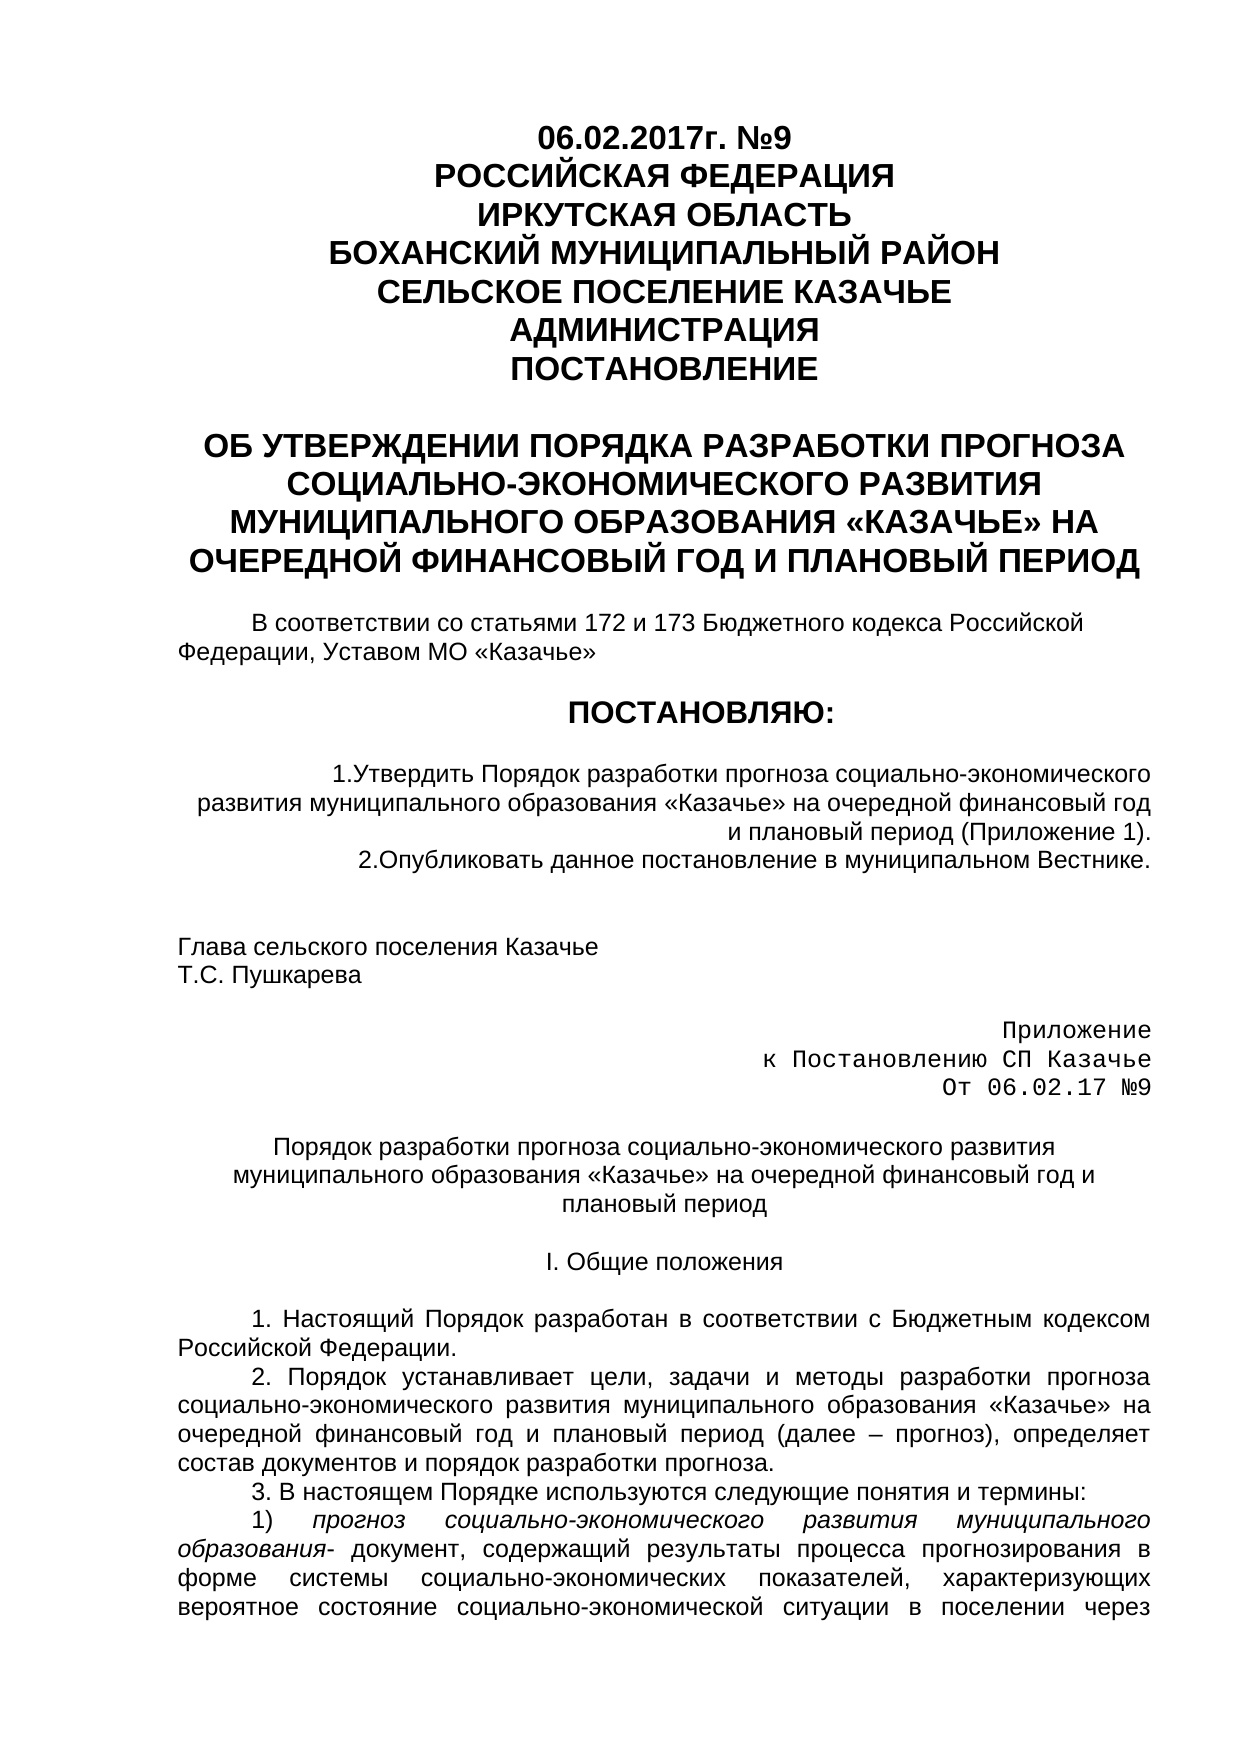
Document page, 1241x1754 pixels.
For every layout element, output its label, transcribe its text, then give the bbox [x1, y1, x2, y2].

text РОССИЙСКАЯ ФЕДЕРАЦИЯ [177, 157, 1152, 195]
text АДМИНИСТРАЦИЯ [177, 310, 1152, 349]
text 06.02.2017г. №9 [177, 118, 1152, 157]
text 1. Настоящий Порядок разработан в соответствии с Бюджетным кодексом Российской Федерации. [177, 1304, 1152, 1362]
text ПОСТАНОВЛЯЮ: [177, 694, 1152, 730]
text ПОСТАНОВЛЕНИЕ [177, 349, 1152, 387]
text к Постановлению СП Казачье [177, 1046, 1152, 1074]
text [177, 1505, 1152, 1620]
text Глава сельского поселения Казачье [177, 932, 1152, 960]
text 2. Порядок устанавливает цели, задачи и методы разработки прогноза социально-экономического развития муниципального образования «Казачье» на очередной финансовый год и плановый период (далее – прогноз), определяет состав документов и порядок разработки прогноза. [177, 1362, 1152, 1477]
text ИРКУТСКАЯ ОБЛАСТЬ [177, 195, 1152, 233]
text Приложение [177, 1018, 1152, 1046]
text Порядок разработки прогноза социально-экономического развития муниципального образования «Казачье» на очередной финансовый год и плановый период [177, 1132, 1152, 1218]
text I. Общие положения [177, 1247, 1152, 1275]
text СЕЛЬСКОЕ ПОСЕЛЕНИЕ КАЗАЧЬЕ [177, 272, 1152, 310]
text От 06.02.17 №9 [177, 1074, 1152, 1103]
text Т.С. Пушкарева [177, 960, 1152, 989]
text БОХАНСКИЙ МУНИЦИПАЛЬНЫЙ РАЙОН [177, 233, 1152, 272]
text В соответствии со статьями 172 и 173 Бюджетного кодекса Российской Федерации, Уставом МО «Казачье» [177, 608, 1152, 666]
text 1.Утвердить Порядок разработки прогноза социально-экономического развития муниципального образования «Казачье» на очередной финансовый год и плановый период (Приложение 1). [177, 759, 1152, 845]
text 3. В настоящем Порядке используются следующие понятия и термины: [177, 1477, 1152, 1505]
text 2.Опубликовать данное постановление в муниципальном Вестнике. [177, 845, 1152, 874]
text ОБ УТВЕРЖДЕНИИ ПОРЯДКА РАЗРАБОТКИ ПРОГНОЗА СОЦИАЛЬНО-ЭКОНОМИЧЕСКОГО РАЗВИТИЯ МУНИЦИПАЛЬНОГО ОБРАЗОВАНИЯ «КАЗАЧЬЕ» НА ОЧЕРЕДНОЙ ФИНАНСОВЫЙ ГОД И ПЛАНОВЫЙ ПЕРИОД [177, 426, 1152, 579]
